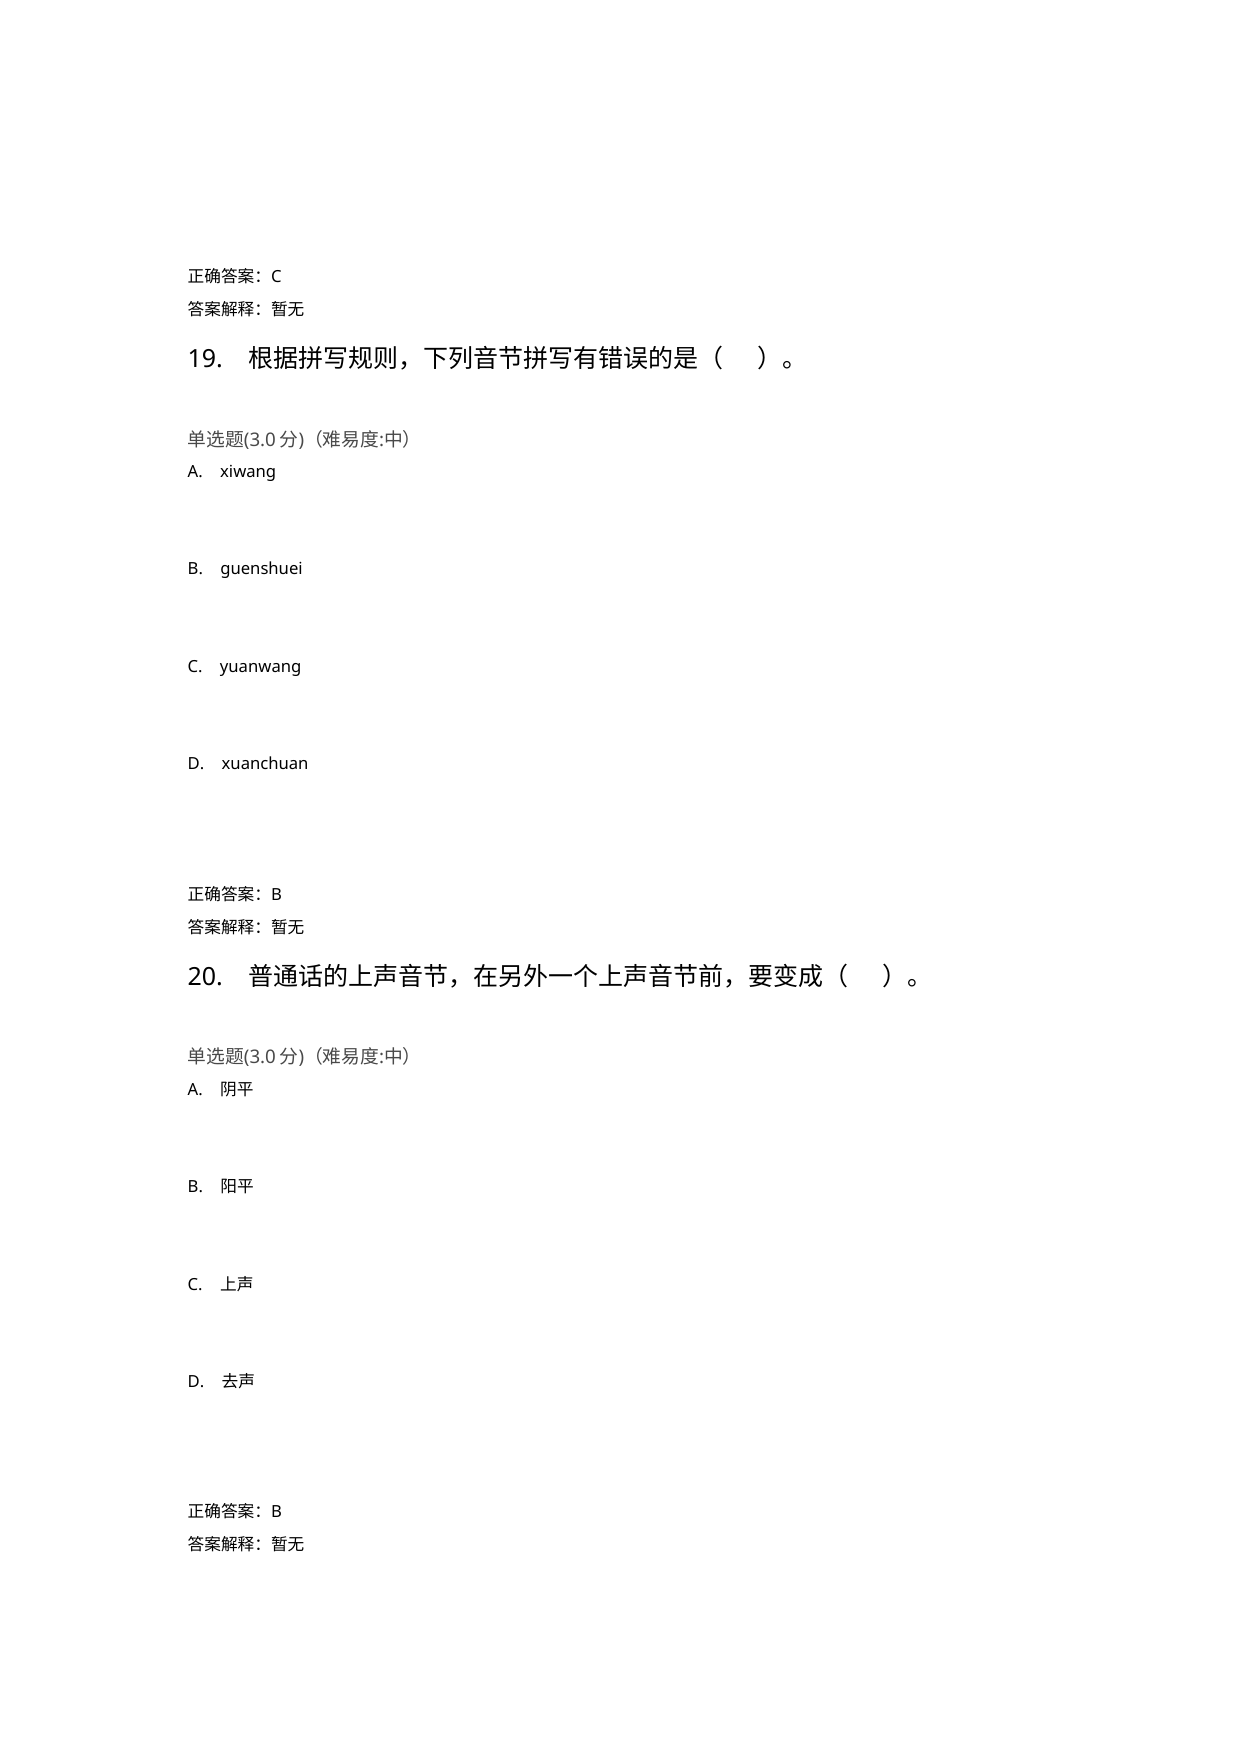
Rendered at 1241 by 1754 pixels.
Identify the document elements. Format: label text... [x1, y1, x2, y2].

text 单选题(3.0分)（难易度:中） [187, 389, 1053, 454]
text 单选题(3.0分)（难易度:中） [187, 1007, 1053, 1072]
text A. xiwang B. guenshuei C. yuanwang D. xuanchuan 正确答案：B 答案解释：暂无 [187, 454, 1053, 942]
text 20. 普通话的上声音节，在另外一个上声音节前，要变成（ ）。 [187, 942, 1053, 1007]
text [187, 162, 1053, 324]
text 19. 根据拼写规则，下列音节拼写有错误的是（ ）。 [187, 324, 1053, 389]
text A. 阴平 B. 阳平 C. 上声 D. 去声 正确答案：B 答案解释：暂无 [187, 1072, 1053, 1559]
